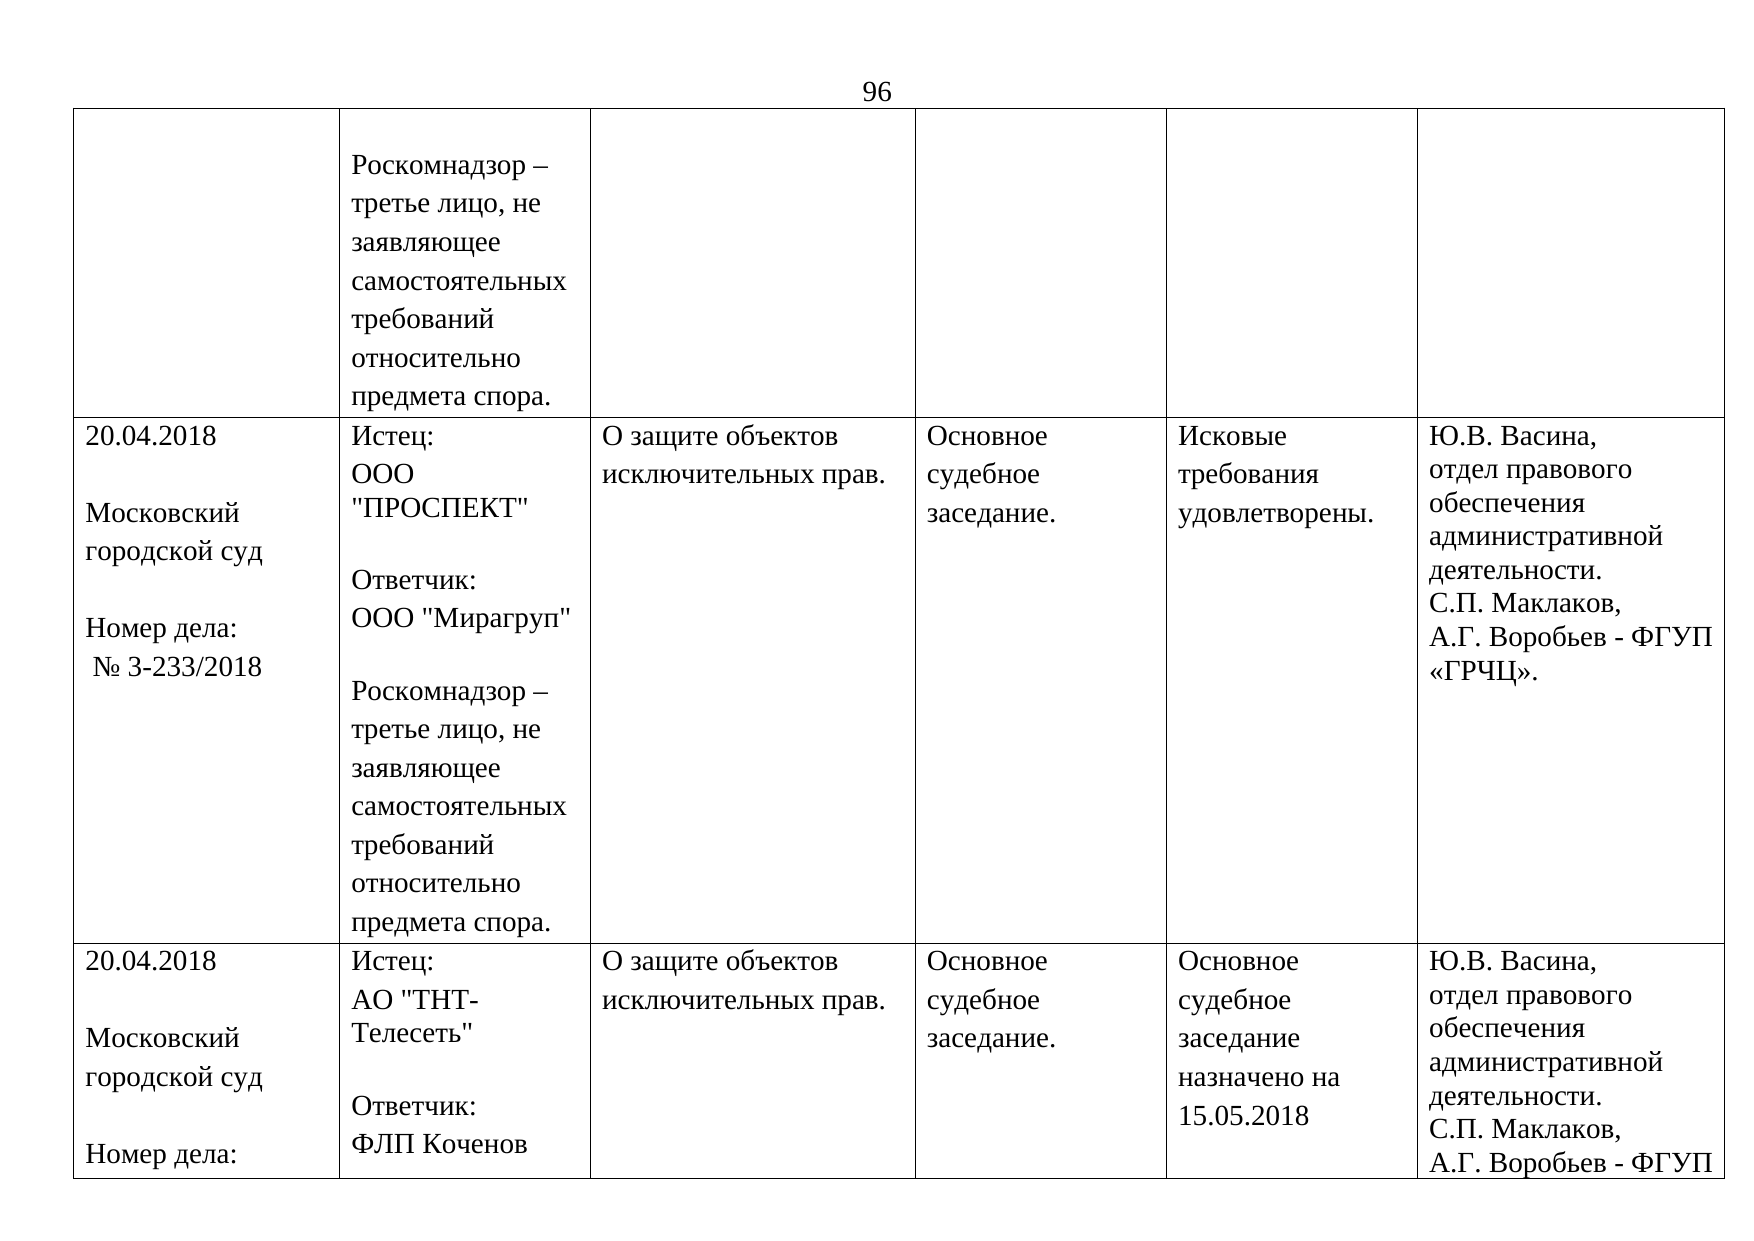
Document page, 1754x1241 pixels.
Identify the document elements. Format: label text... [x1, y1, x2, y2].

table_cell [916, 109, 1166, 417]
table_cell Исковые требования удовлетворены. [1167, 418, 1417, 942]
table_cell Основное судебное заседание. [916, 418, 1166, 942]
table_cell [340, 944, 590, 1178]
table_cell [1418, 109, 1724, 417]
table_cell 20.04.2018 Московский городской суд Номер дела: № 3-233/2018 [74, 418, 339, 942]
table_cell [1167, 944, 1417, 1178]
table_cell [591, 944, 915, 1178]
table_cell Истец: ООО "ПРОСПЕКТ" Ответчик: ООО "Мирагруп" Роскомнадзор – третье лицо, не заявляющее самостоятельных требований относительно предмета спора. [340, 418, 590, 942]
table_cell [916, 944, 1166, 1178]
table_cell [1418, 944, 1724, 1178]
table_cell О защите объектов исключительных прав. [591, 418, 915, 942]
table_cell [591, 109, 915, 417]
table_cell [74, 944, 339, 1178]
table_cell Ю.В. Васина, отдел правового обеспечения административной деятельности. С.П. Маклаков, А.Г. Воробьев - ФГУП «ГРЧЦ». [1418, 418, 1724, 942]
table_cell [74, 109, 339, 417]
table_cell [340, 109, 590, 417]
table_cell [1167, 109, 1417, 417]
